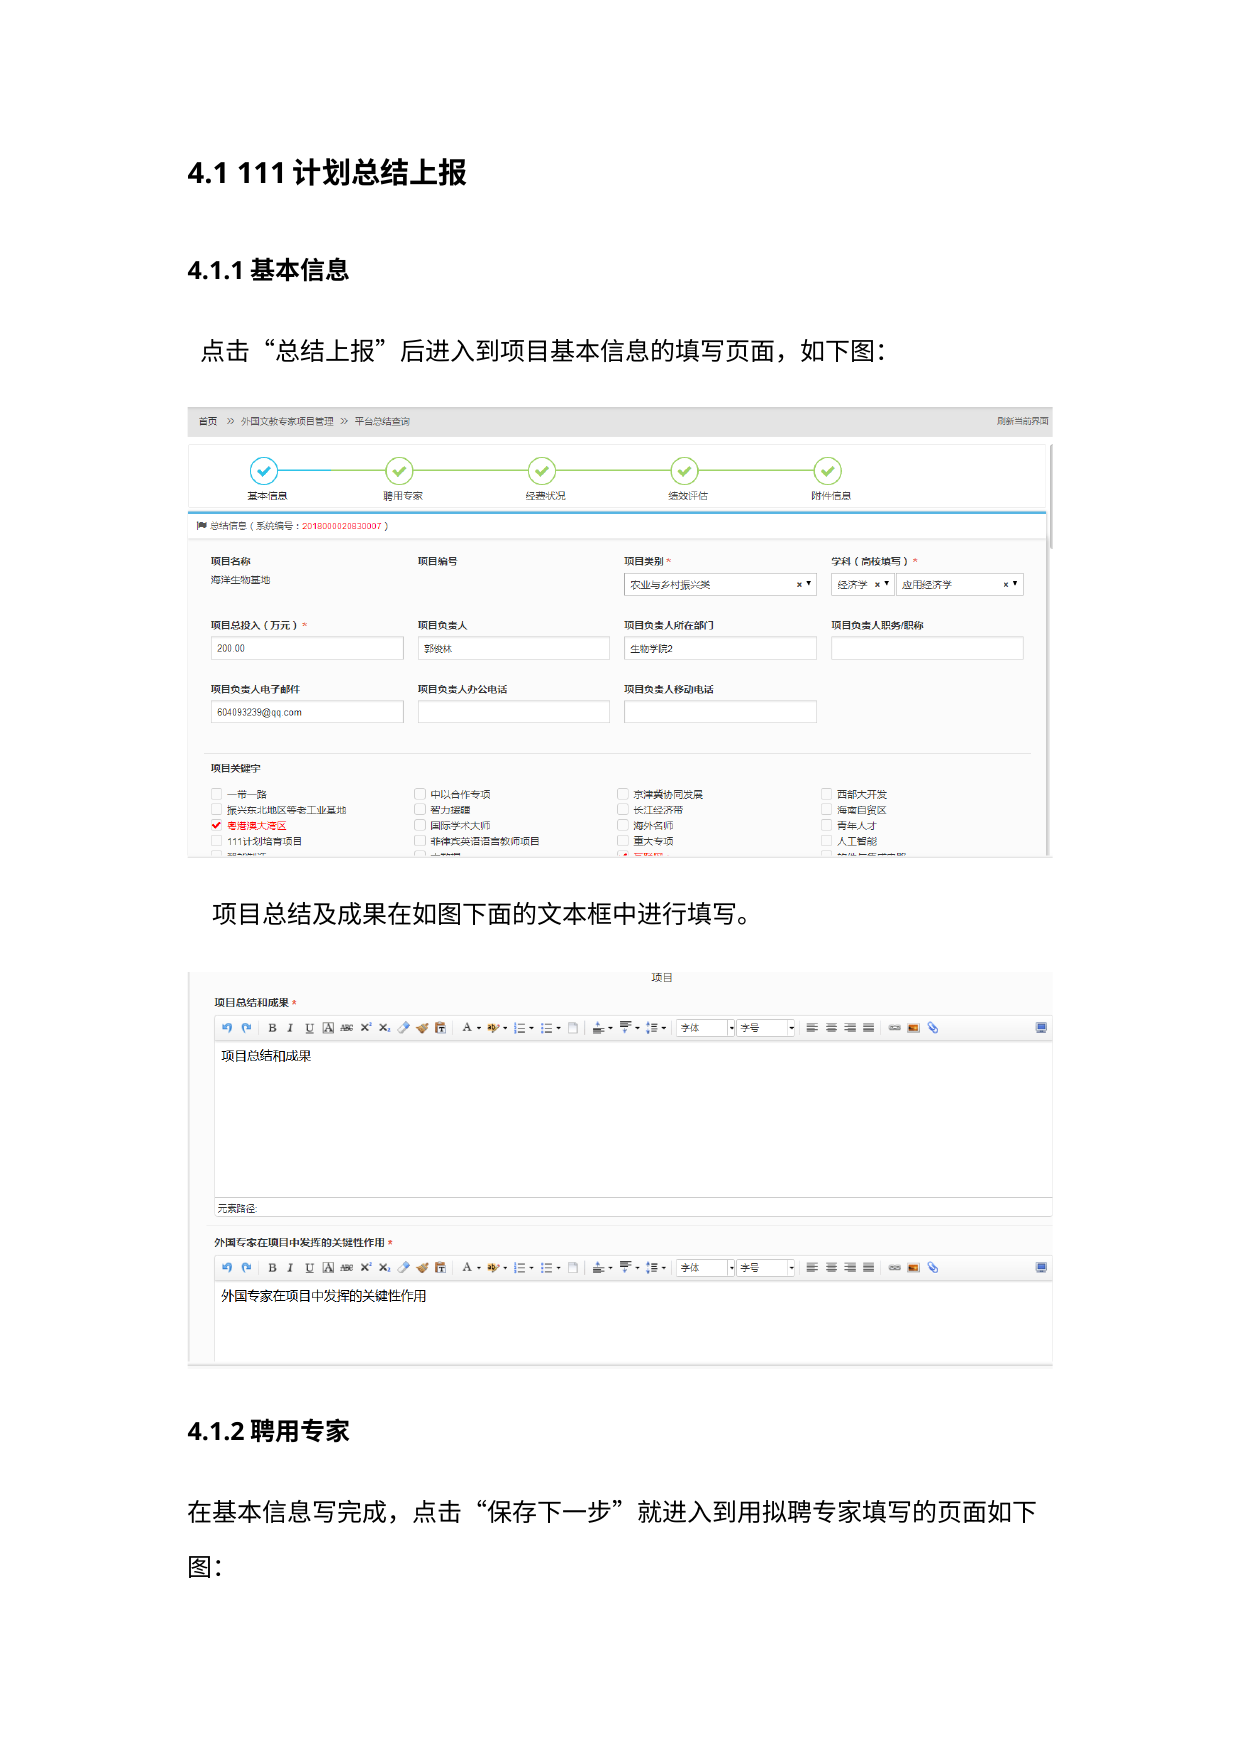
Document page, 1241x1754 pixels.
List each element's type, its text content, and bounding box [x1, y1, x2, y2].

text 项目总结及成果在如图下面的文本框中进行填写。 [187, 894, 1053, 930]
text 在基本信息写完成，点击“保存下一步”就进入到用拟聘专家填写的页面如下图： [187, 1493, 1053, 1583]
subtitle 4.1.1基本信息 [187, 250, 1053, 287]
subtitle 4.1.2聘用专家 [187, 1411, 1053, 1447]
picture [187, 407, 1053, 858]
text 点击“总结上报”后进入到项目基本信息的填写页面，如下图： [187, 332, 1053, 368]
picture [187, 969, 1053, 1369]
subtitle 4.1 111计划总结上报 [187, 150, 1053, 192]
